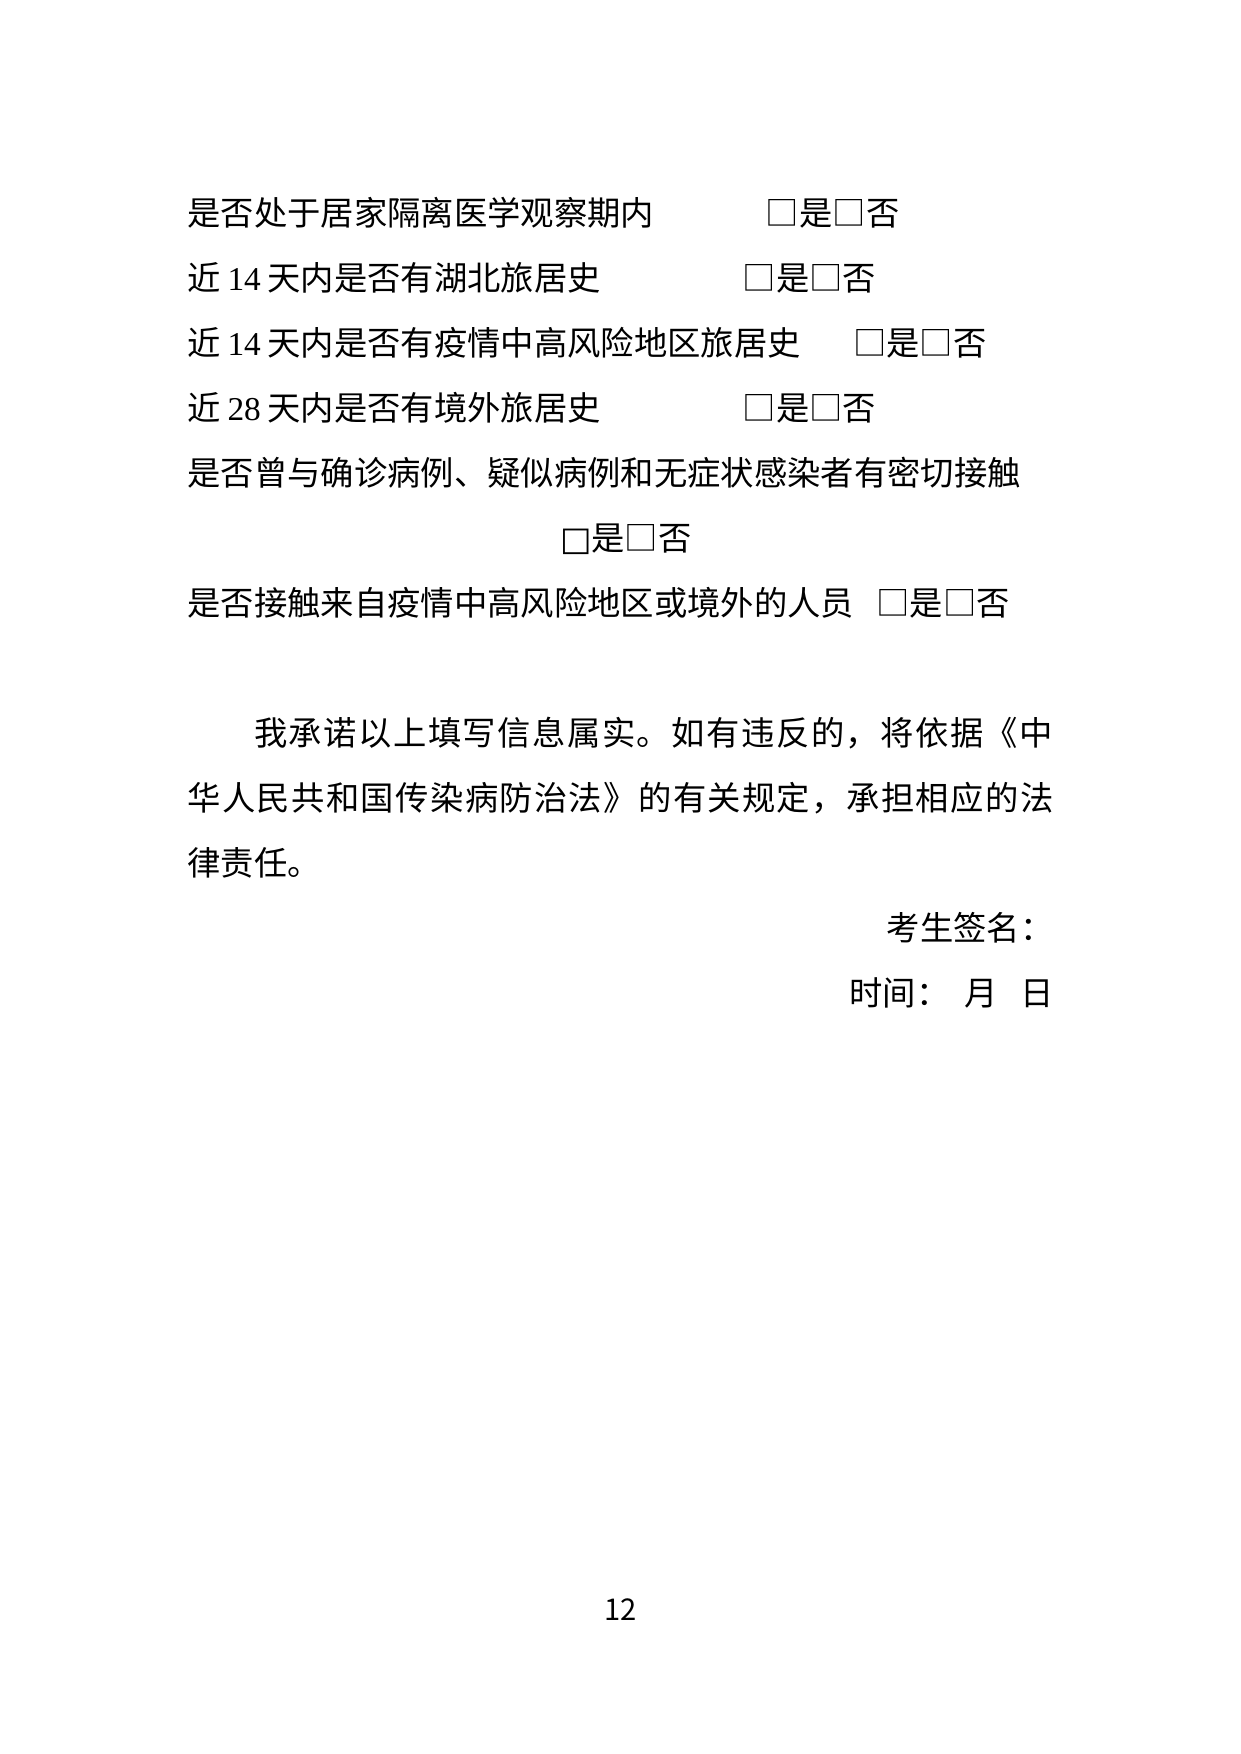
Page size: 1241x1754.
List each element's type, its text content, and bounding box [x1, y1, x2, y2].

text 近14天内是否有疫情中高风险地区旅居史 □是□否 [187, 308, 1053, 373]
text 考生签名： [187, 893, 1053, 958]
text 近28天内是否有境外旅居史 □是□否 [187, 373, 1053, 438]
text 是否曾与确诊病例、疑似病例和无症状感染者有密切接触 [187, 438, 1053, 503]
text 我承诺以上填写信息属实。如有违反的，将依据《中华人民共和国传染病防治法》的有关规定，承担相应的法律责任。 [187, 698, 1053, 893]
text 近14天内是否有湖北旅居史 □是□否 [187, 243, 1053, 308]
text 时间： 月 日 [187, 958, 1053, 1023]
text □是□否 [187, 503, 1053, 568]
text 是否处于居家隔离医学观察期内 □是□否 [187, 178, 1053, 243]
text 是否接触来自疫情中高风险地区或境外的人员 □是□否 [187, 568, 1053, 633]
